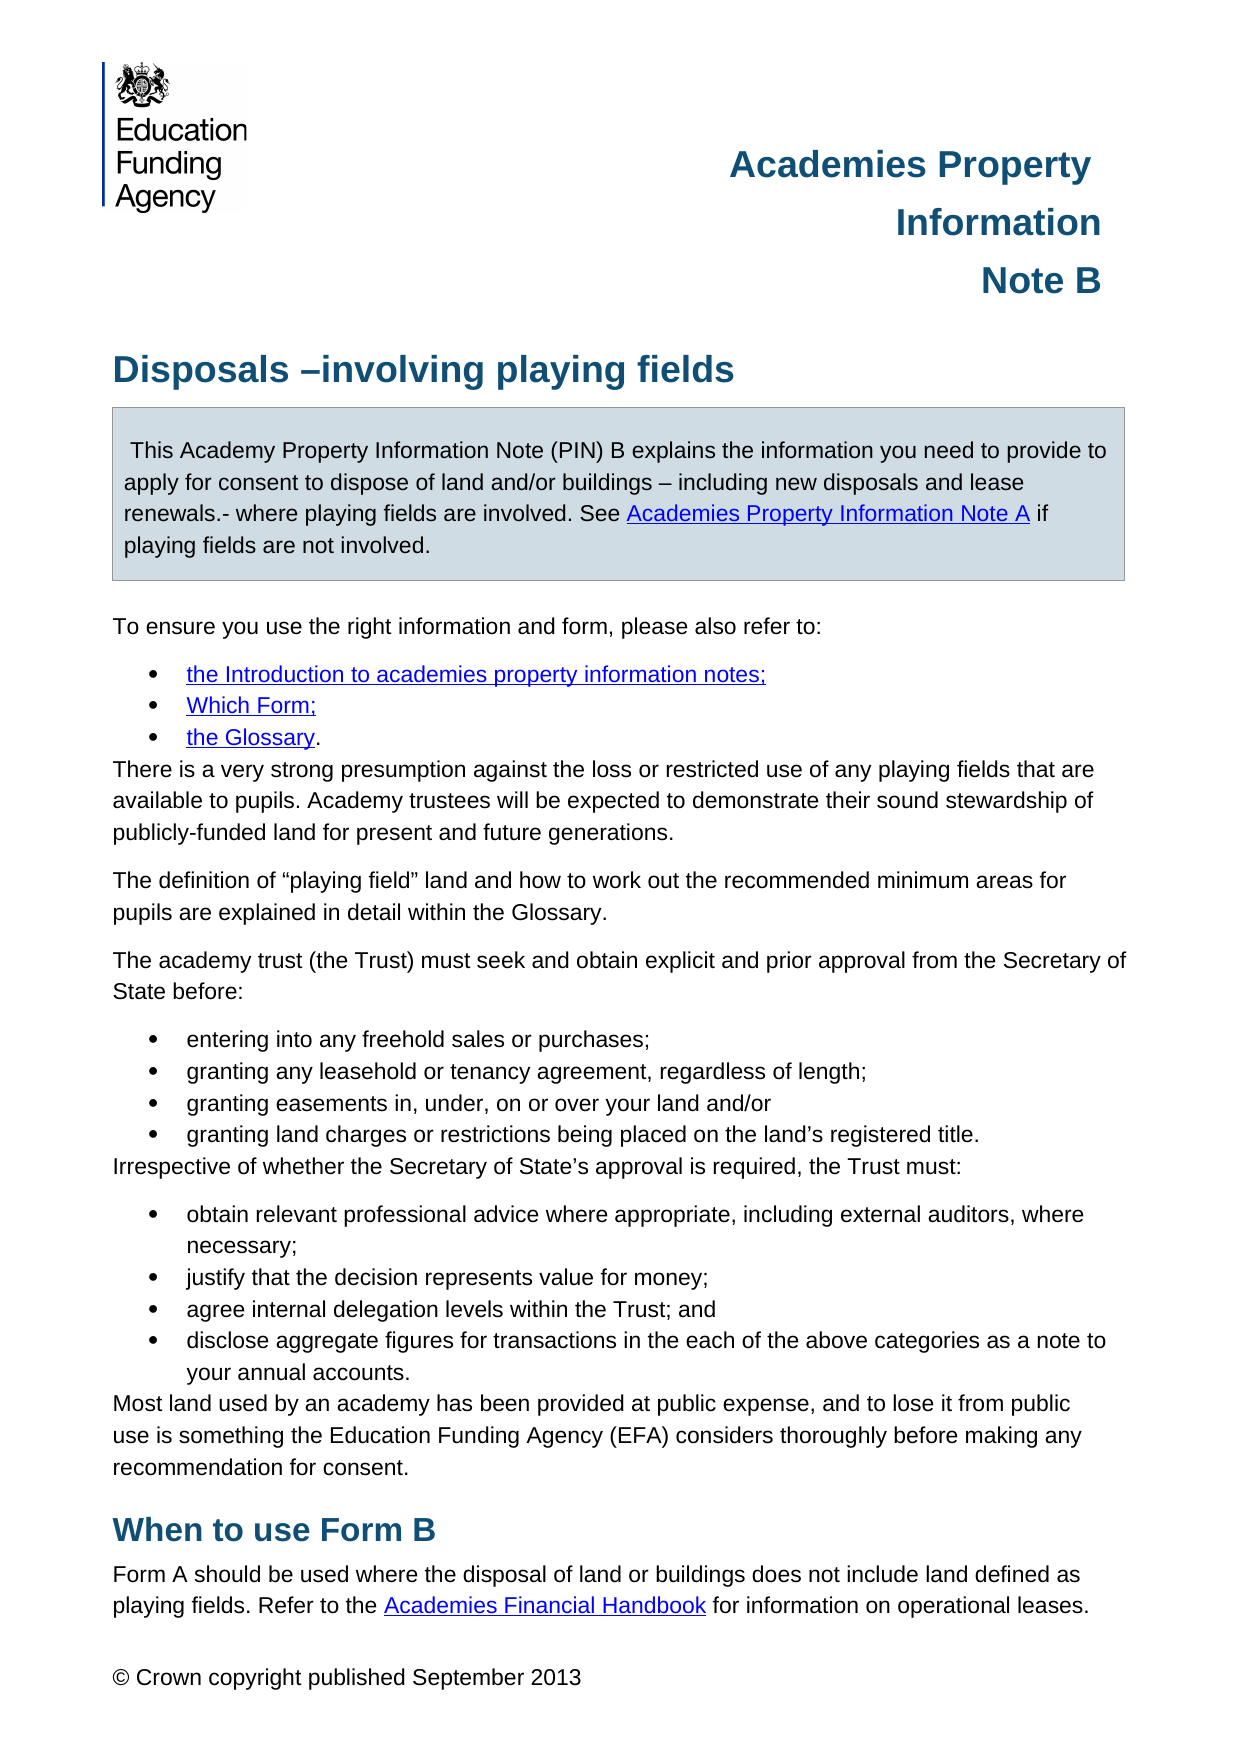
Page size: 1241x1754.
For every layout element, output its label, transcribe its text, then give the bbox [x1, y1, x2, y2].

list agree internal delegation levels within the Trust; and [149, 1296, 1128, 1322]
text Note B [112, 258, 1116, 301]
text To ensure you use the right information and form, please also refer to: [112, 613, 1128, 639]
list granting land charges or restrictions being placed on the land’s registered title. [149, 1121, 1128, 1147]
subtitle When to use Form B [112, 1510, 1128, 1548]
list obtain relevant professional advice where appropriate, including external auditors, where necessary; [149, 1201, 1128, 1259]
subtitle Disposals –involving playing fields [112, 347, 1128, 390]
list Which Form; [149, 692, 1128, 719]
text Form A should be used where the disposal of land or buildings does not include land defined as playing fields. Refer to the Academies Financial Handbook for information on operational leases. [112, 1561, 1128, 1619]
list granting easements in, under, on or over your land and/or [149, 1089, 1128, 1116]
list disclose aggregate figures for transactions in the each of the above categories as a note to your annual accounts. [149, 1327, 1128, 1385]
picture [102, 62, 247, 213]
text The definition of “playing field” land and how to work out the recommended minimum areas for pupils are explained in detail within the Glossary. [112, 867, 1128, 925]
text There is a very strong presumption against the loss or restricted use of any playing fields that are available to pupils. Academy trustees will be expected to demonstrate their sound stewardship of publicly-funded land for present and future generations. [112, 756, 1128, 845]
text Academies Property [112, 142, 1116, 185]
text Information [112, 200, 1116, 243]
list the Glossary. [149, 724, 1128, 750]
text Most land used by an academy has been provided at public expense, and to lose it from public use is something the Education Funding Agency (EFA) considers thoroughly before making any recommendation for consent. [112, 1390, 1109, 1480]
list justify that the decision represents value for money; [149, 1264, 1128, 1290]
list entering into any freehold sales or purchases; [149, 1026, 1128, 1053]
list the Introduction to academies property information notes; [149, 661, 1128, 687]
text The academy trust (the Trust) must seek and obtain explicit and prior approval from the Secretary of State before: [112, 947, 1128, 1004]
list granting any leasehold or tenancy agreement, regardless of length; [149, 1058, 1128, 1084]
table_header This Academy Property Information Note (PIN) B explains the information you need to provide to apply for consent to dispose of land and/or buildings – including new disposals and lease renewals.- where playing fields are involved. See Academies Property Information Note A if playing fields are not involved. [113, 408, 1124, 580]
text Irrespective of whether the Secretary of State’s approval is required, the Trust must: [112, 1153, 1128, 1179]
